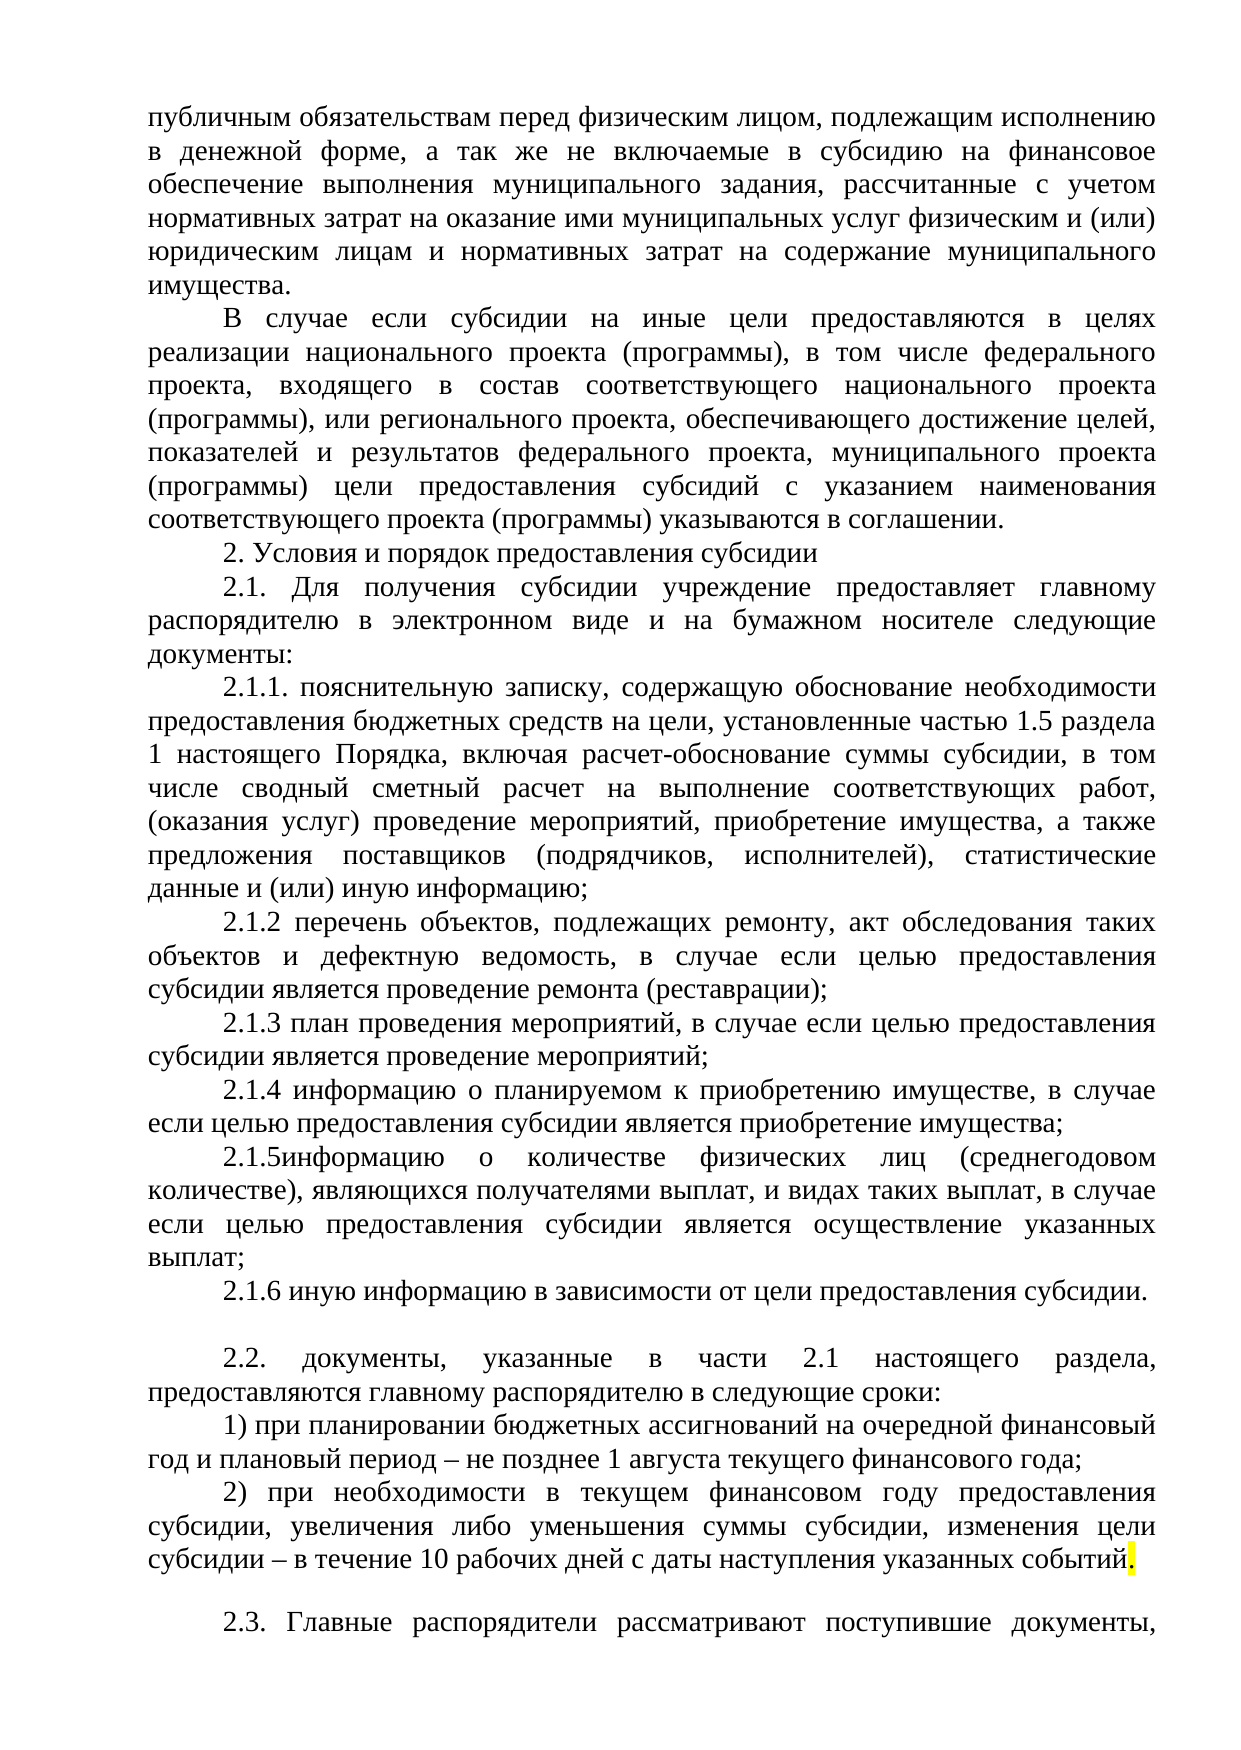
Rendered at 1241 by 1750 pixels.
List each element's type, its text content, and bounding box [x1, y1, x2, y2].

text 2.1.3 план проведения мероприятий, в случае если целью предоставления субсидии является проведение мероприятий; [148, 1005, 1157, 1072]
text 2.2. документы, указанные в части 2.1 настоящего раздела, предоставляются главному распорядителю в следующие сроки: [148, 1340, 1157, 1407]
text 2.1.1. пояснительную записку, содержащую обоснование необходимости предоставления бюджетных средств на цели, установленные частью 1.5 раздела 1 настоящего Порядка, включая расчет-обоснование суммы субсидии, в том числе сводный сметный расчет на выполнение соответствующих работ, (оказания услуг) проведение мероприятий, приобретение имущества, а также предложения поставщиков (подрядчиков, исполнителей), статистические данные и (или) иную информацию; [148, 669, 1157, 904]
text 1) при планировании бюджетных ассигнований на очередной финансовый год и плановый период – не позднее 1 августа текущего финансового года; [148, 1407, 1157, 1474]
text 2.1. Для получения субсидии учреждение предоставляет главному распорядителю в электронном виде и на бумажном носителе следующие документы: [148, 569, 1157, 669]
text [148, 1604, 1157, 1637]
text 2.1.5информацию о количестве физических лиц (среднегодовом количестве), являющихся получателями выплат, и видах таких выплат, в случае если целью предоставления субсидии является осуществление указанных выплат; [148, 1139, 1157, 1273]
text 2.1.2 перечень объектов, подлежащих ремонту, акт обследования таких объектов и дефектную ведомость, в случае если целью предоставления субсидии является проведение ремонта (реставрации); [148, 904, 1157, 1005]
text 2. Условия и порядок предоставления субсидии [148, 535, 1157, 569]
text 2.1.4 информацию о планируемом к приобретению имуществе, в случае если целью предоставления субсидии является приобретение имущества; [148, 1072, 1157, 1139]
text В случае если субсидии на иные цели предоставляются в целях реализации национального проекта (программы), в том числе федерального проекта, входящего в состав соответствующего национального проекта (программы), или регионального проекта, обеспечивающего достижение целей, показателей и результатов федерального проекта, муниципального проекта (программы) цели предоставления субсидий с указанием наименования соответствующего проекта (программы) указываются в соглашении. [148, 300, 1157, 535]
text 2) при необходимости в текущем финансовом году предоставления субсидии, увеличения либо уменьшения суммы субсидии, изменения цели субсидии – в течение 10 рабочих дней с даты наступления указанных событий. [148, 1474, 1157, 1575]
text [148, 99, 1157, 300]
text 2.1.6 иную информацию в зависимости от цели предоставления субсидии. [148, 1273, 1157, 1307]
